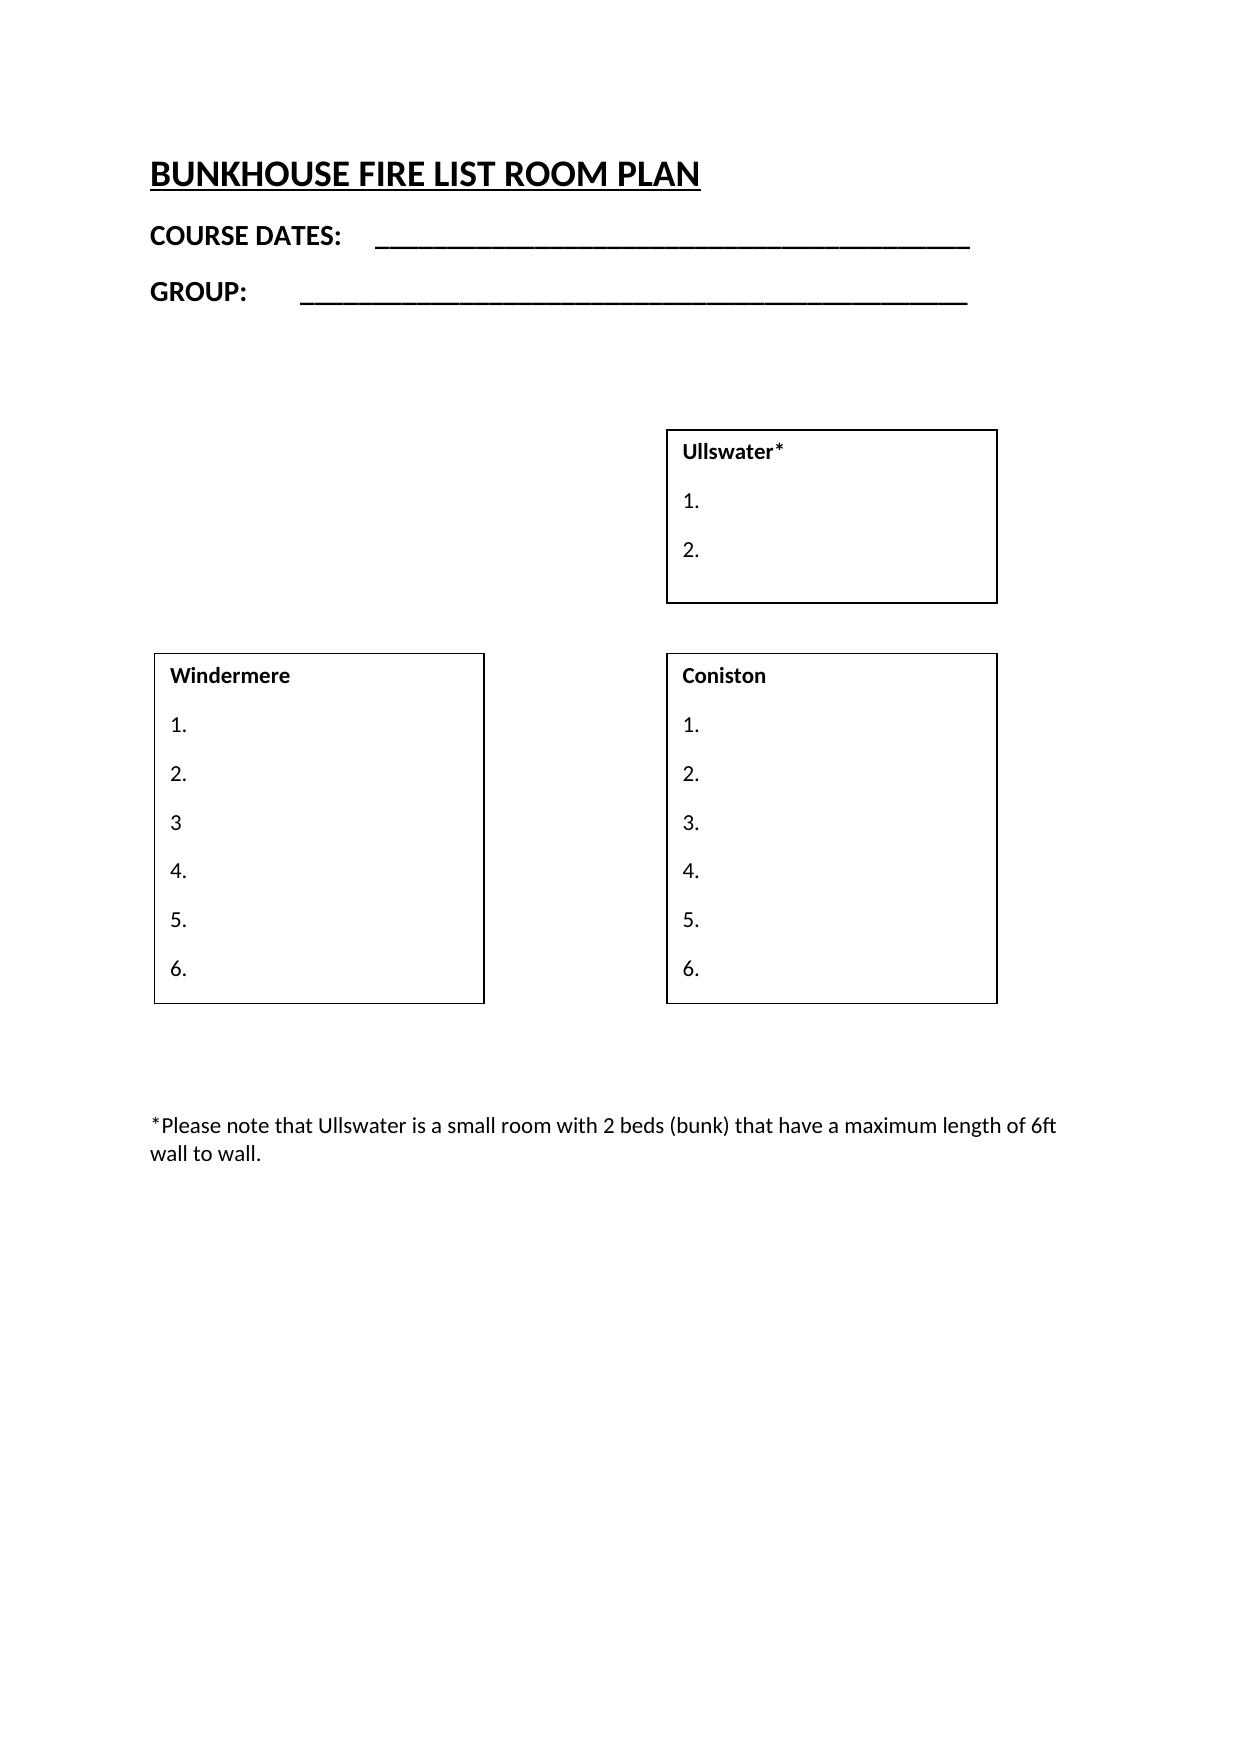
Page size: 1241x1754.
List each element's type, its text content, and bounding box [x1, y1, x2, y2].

text GROUP: ______________________________________________ [150, 273, 1090, 309]
text COURSE DATES: _________________________________________ [150, 217, 1090, 252]
text BUNKHOUSE FIRE LIST ROOM PLAN [150, 150, 1090, 196]
text *Please note that Ullswater is a small room with 2 beds (bunk) that have a maximum length of 6ft wall to wall. [150, 1111, 1090, 1167]
